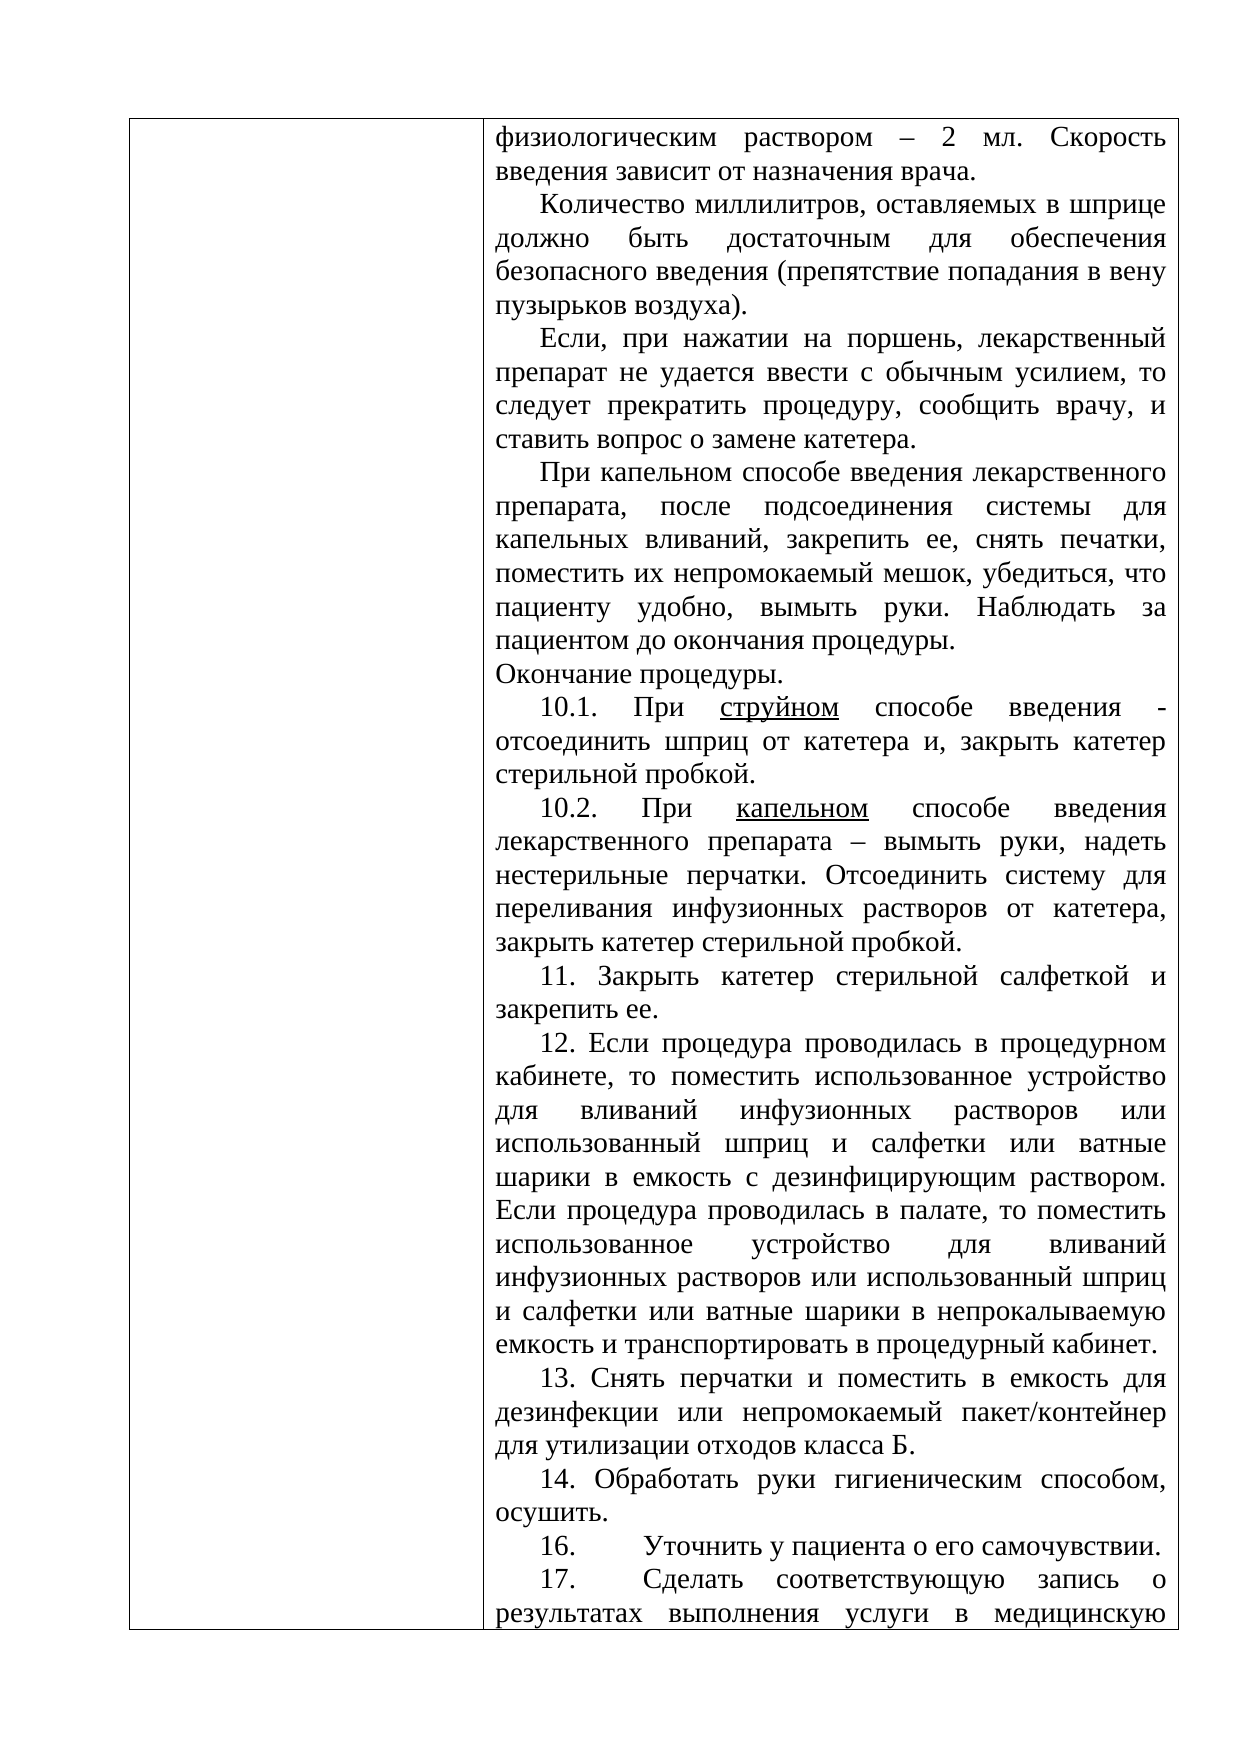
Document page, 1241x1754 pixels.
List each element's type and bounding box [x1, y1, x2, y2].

table_cell [484, 119, 1178, 1628]
table_cell [130, 119, 483, 1628]
